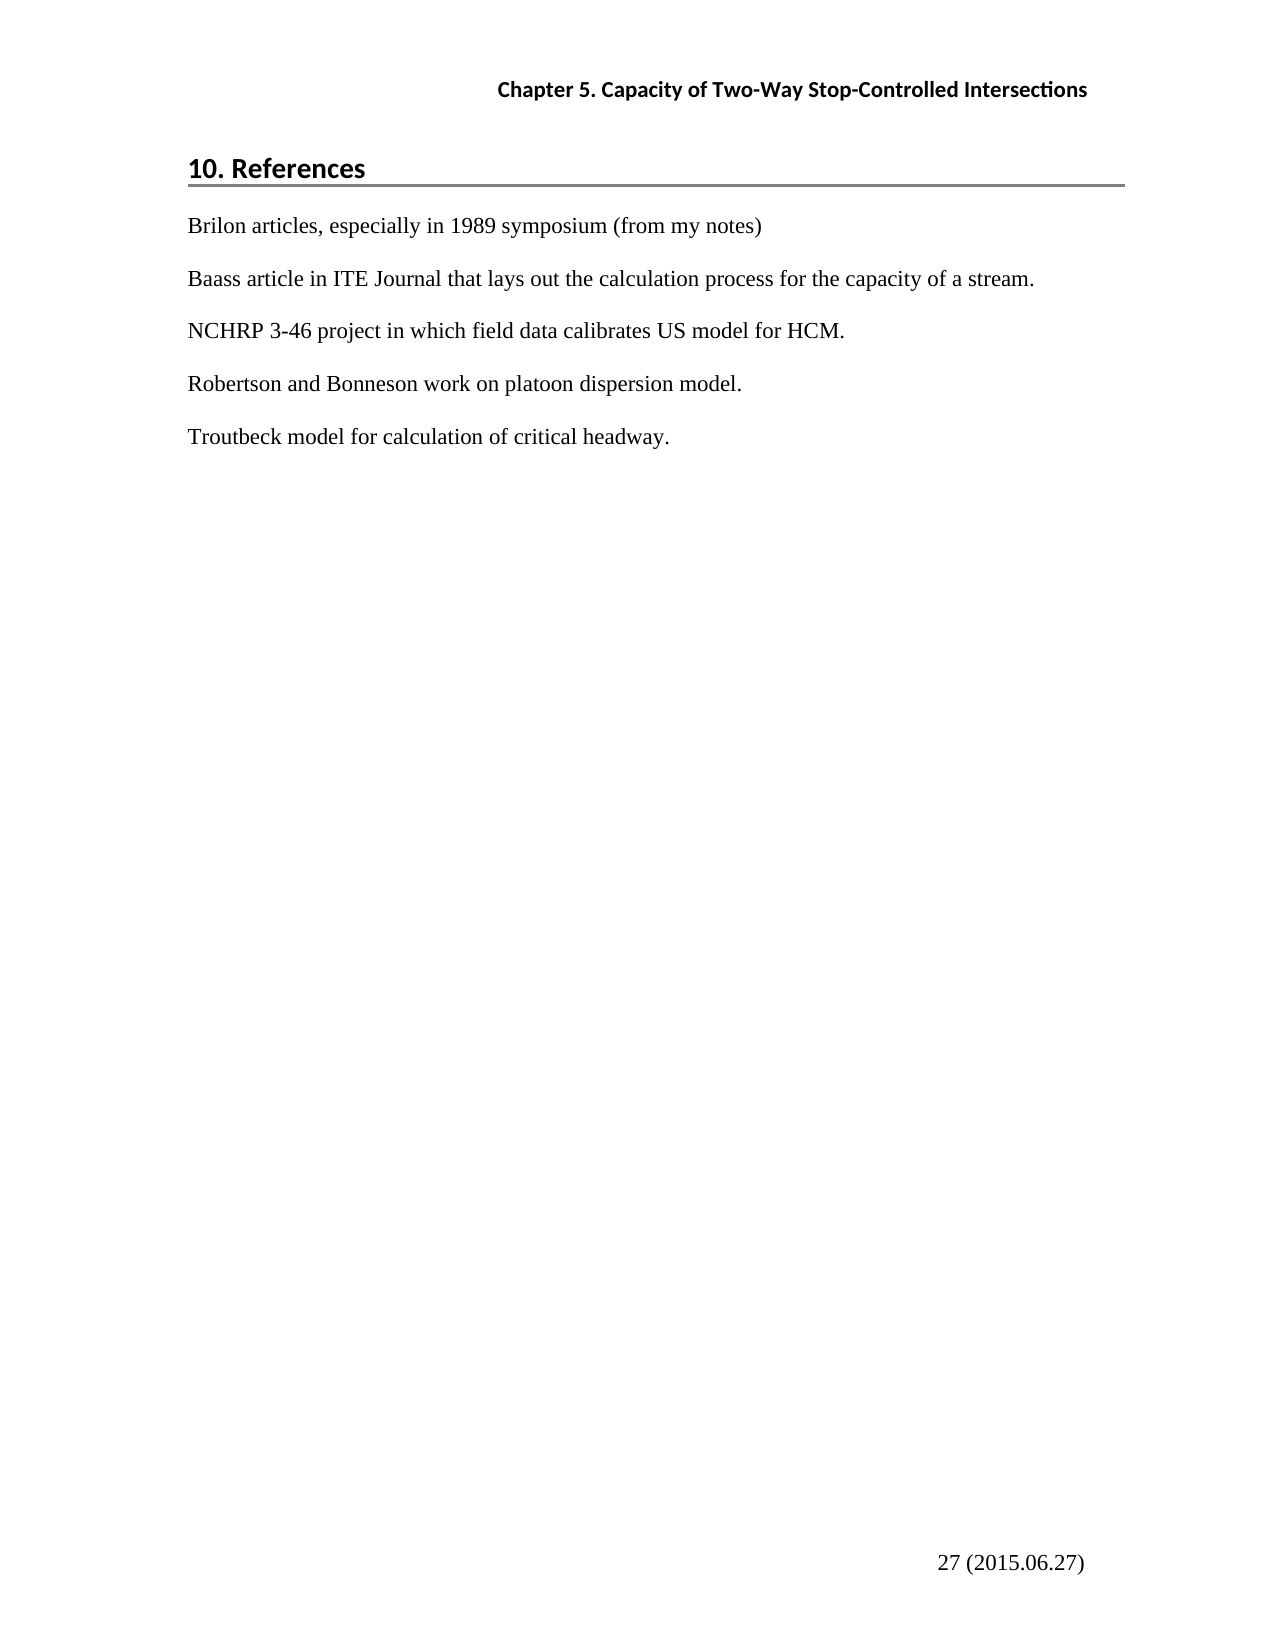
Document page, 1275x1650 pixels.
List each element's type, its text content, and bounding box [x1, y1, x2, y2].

text Baass article in ITE Journal that lays out the calculation process for the capacity of a stream. [187, 265, 1125, 291]
text Robertson and Bonneson work on platoon dispersion model. [187, 370, 1125, 396]
text Troutbeck model for calculation of critical headway. [187, 423, 1125, 449]
text Brilon articles, especially in 1989 symposium (from my notes) [187, 212, 1125, 238]
text NCHRP 3-46 project in which field data calibrates US model for HCM. [187, 317, 1125, 344]
subtitle 10. References [187, 150, 1125, 184]
